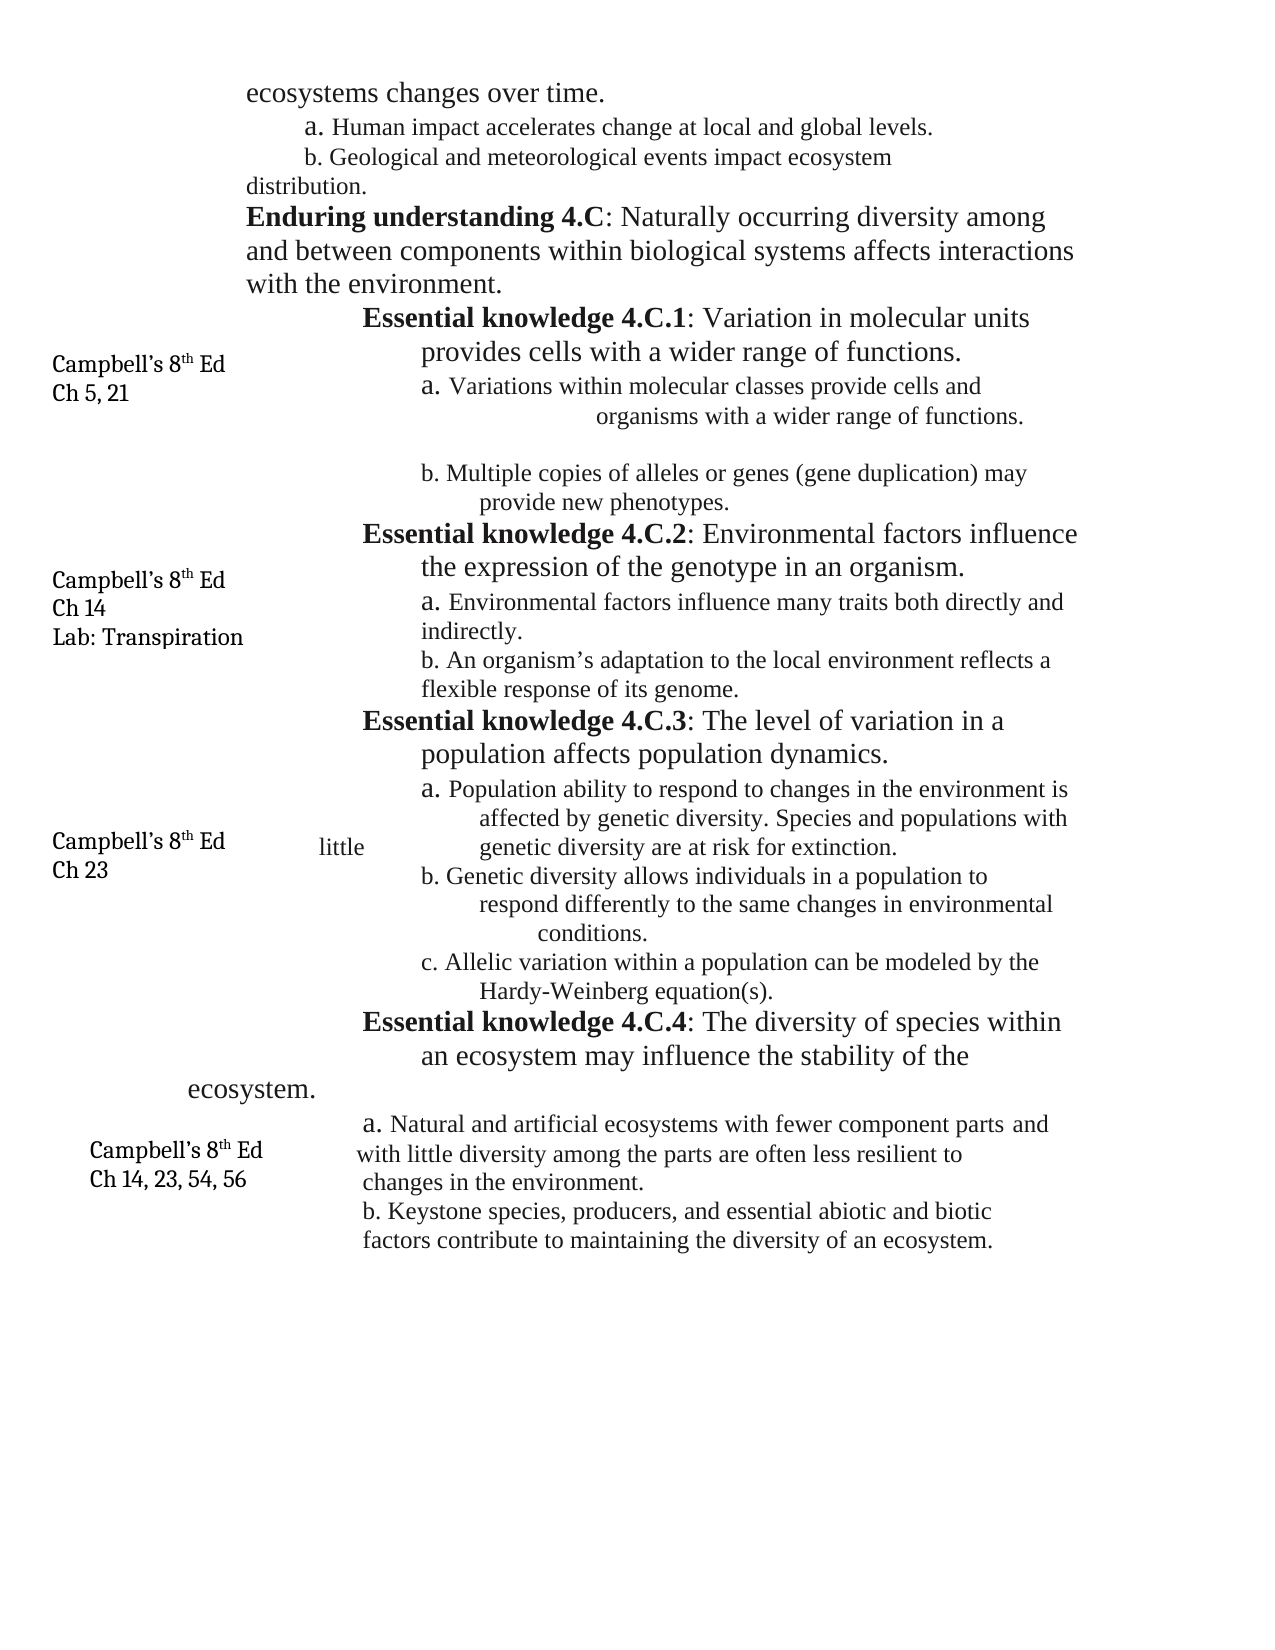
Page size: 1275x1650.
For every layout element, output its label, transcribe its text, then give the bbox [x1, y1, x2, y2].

text Enduring understanding 4.C: Naturally occurring diversity among and between components within biological systems affects interactions with the environment. [187, 199, 1087, 300]
text b. Geological and meteorological events impact ecosystem distribution. [187, 142, 1087, 199]
text b. Genetic diversity allows individuals in a population to respond differently to the same changes in environmental conditions. [187, 861, 1087, 947]
text a. Natural and artificial ecosystems with fewer component parts and with little diversity among the parts are often less resilient to changes in the environment. [187, 1105, 1087, 1196]
text a. Variations within molecular classes provide cells and organisms with a wider range of functions. [187, 367, 1087, 458]
text Essential knowledge 4.C.3: The level of variation in a population affects population dynamics. [187, 703, 1087, 770]
text Essential knowledge 4.C.4: The diversity of species within an ecosystem may influence the stability of the ecosystem. [187, 1004, 1087, 1105]
text b. Multiple copies of alleles or genes (gene duplication) may provide new phenotypes. [187, 458, 1087, 516]
text a. Human impact accelerates change at local and global levels. [187, 108, 1087, 142]
text Essential knowledge 4.C.2: Environmental factors influence the expression of the genotype in an organism. [187, 516, 1087, 583]
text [187, 75, 1087, 108]
text a. Environmental factors influence many traits both directly and indirectly. [187, 583, 1087, 645]
text Essential knowledge 4.C.1: Variation in molecular units provides cells with a wider range of functions. [187, 300, 1087, 367]
text b. Keystone species, producers, and essential abiotic and biotic factors contribute to maintaining the diversity of an ecosystem. [187, 1196, 1087, 1254]
text c. Allelic variation within a population can be modeled by the Hardy-Weinberg equation(s). [187, 947, 1087, 1004]
text b. An organism’s adaptation to the local environment reflects a flexible response of its genome. [187, 645, 1087, 703]
text a. Population ability to respond to changes in the environment is affected by genetic diversity. Species and populations with little genetic diversity are at risk for extinction. [187, 770, 1087, 861]
